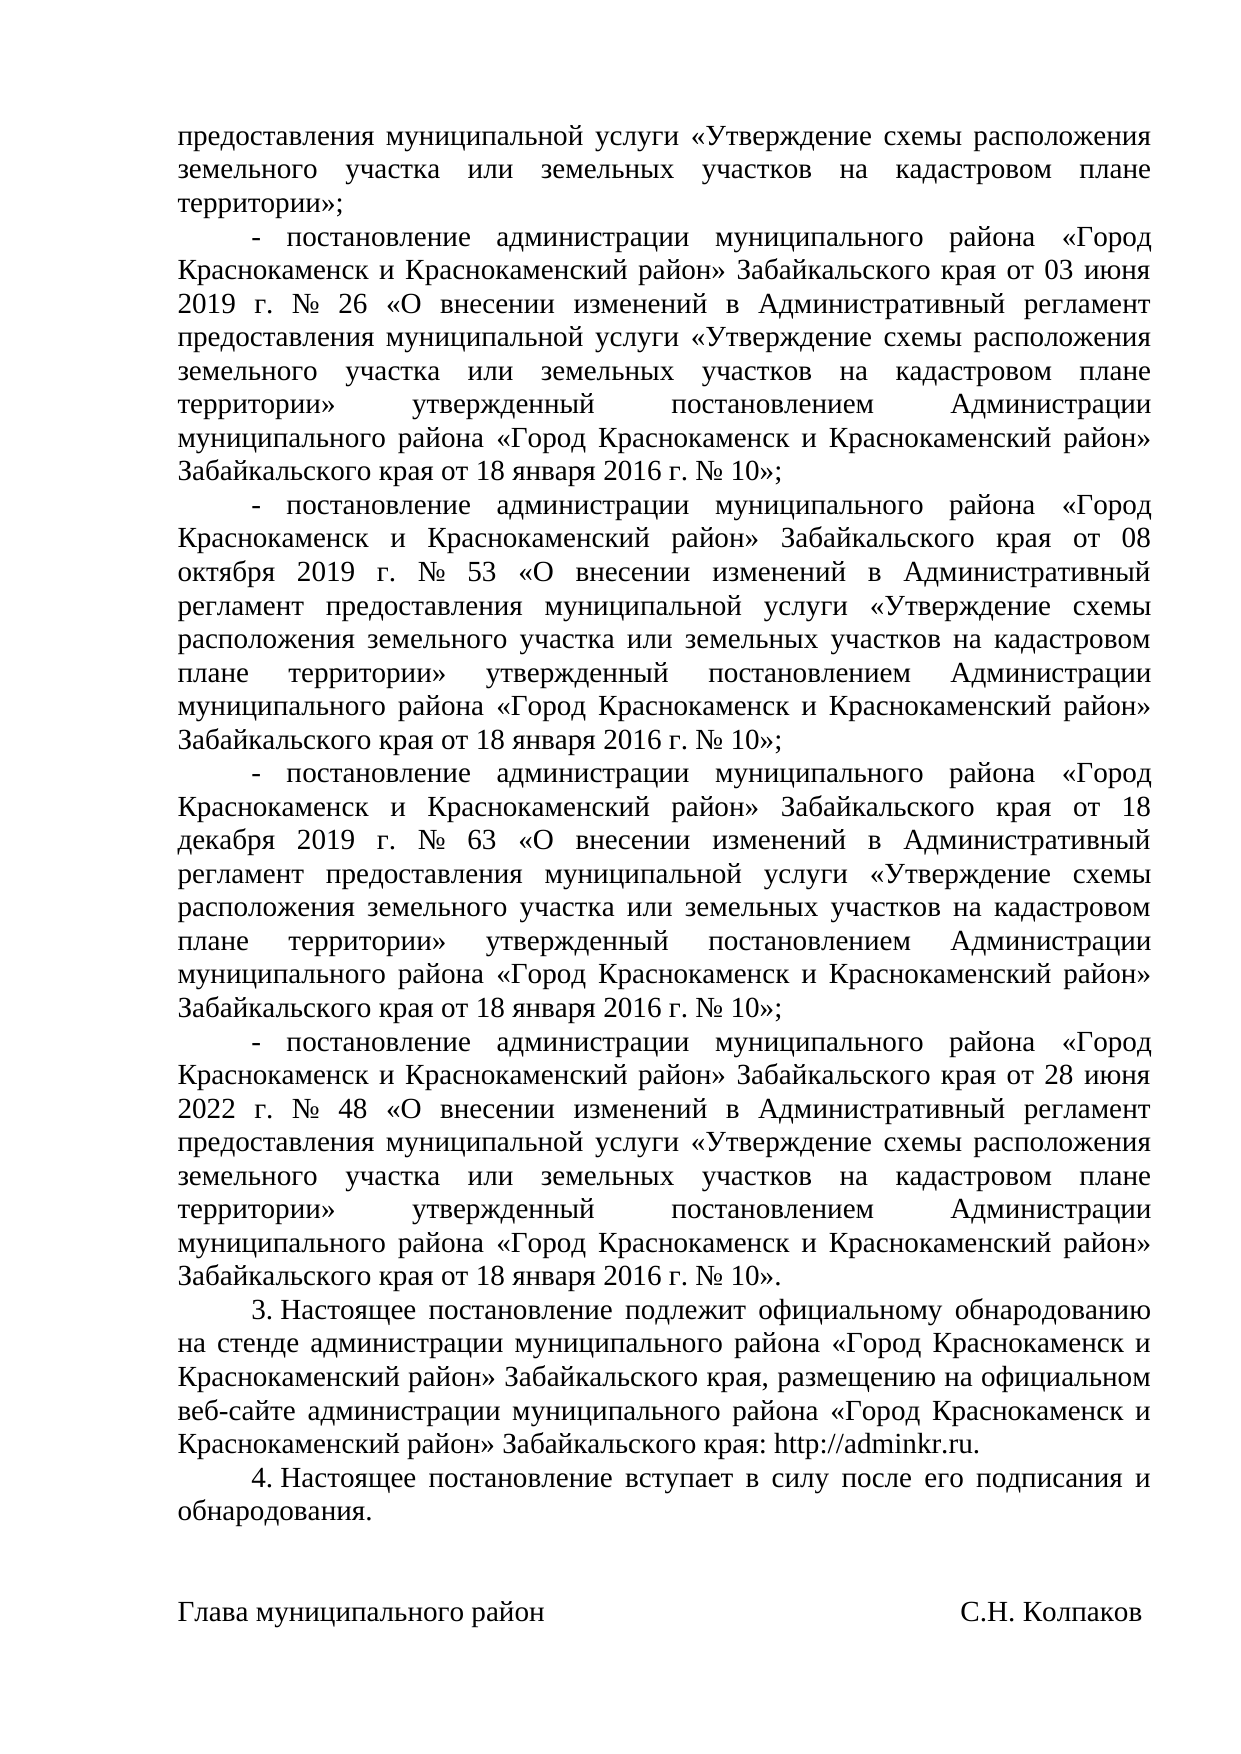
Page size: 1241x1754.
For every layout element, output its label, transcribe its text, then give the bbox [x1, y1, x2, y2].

text Глава муниципального район С.Н. Колпаков [177, 1594, 1152, 1627]
text - постановление администрации муниципального района «Город Краснокаменск и Краснокаменский район» Забайкальского края от 08 октября 2019 г. № 53 «О внесении изменений в Административный регламент предоставления муниципальной услуги «Утверждение схемы расположения земельного участка или земельных участков на кадастровом плане территории» утвержденный постановлением Администрации муниципального района «Город Краснокаменск и Краснокаменский район» Забайкальского края от 18 января 2016 г. № 10»; [177, 487, 1152, 755]
text 3. Настоящее постановление подлежит официальному обнародованию на стенде администрации муниципального района «Город Краснокаменск и Краснокаменский район» Забайкальского края, размещению на официальном веб-сайте администрации муниципального района «Город Краснокаменск и Краснокаменский район» Забайкальского края: http://adminkr.ru. [177, 1292, 1152, 1460]
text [177, 118, 1152, 219]
text - постановление администрации муниципального района «Город Краснокаменск и Краснокаменский район» Забайкальского края от 18 декабря 2019 г. № 63 «О внесении изменений в Административный регламент предоставления муниципальной услуги «Утверждение схемы расположения земельного участка или земельных участков на кадастровом плане территории» утвержденный постановлением Администрации муниципального района «Город Краснокаменск и Краснокаменский район» Забайкальского края от 18 января 2016 г. № 10»; [177, 755, 1152, 1024]
text - постановление администрации муниципального района «Город Краснокаменск и Краснокаменский район» Забайкальского края от 28 июня 2022 г. № 48 «О внесении изменений в Административный регламент предоставления муниципальной услуги «Утверждение схемы расположения земельного участка или земельных участков на кадастровом плане территории» утвержденный постановлением Администрации муниципального района «Город Краснокаменск и Краснокаменский район» Забайкальского края от 18 января 2016 г. № 10». [177, 1024, 1152, 1292]
text 4. Настоящее постановление вступает в силу после его подписания и обнародования. [177, 1460, 1152, 1527]
text - постановление администрации муниципального района «Город Краснокаменск и Краснокаменский район» Забайкальского края от 03 июня 2019 г. № 26 «О внесении изменений в Административный регламент предоставления муниципальной услуги «Утверждение схемы расположения земельного участка или земельных участков на кадастровом плане территории» утвержденный постановлением Администрации муниципального района «Город Краснокаменск и Краснокаменский район» Забайкальского края от 18 января 2016 г. № 10»; [177, 219, 1152, 487]
